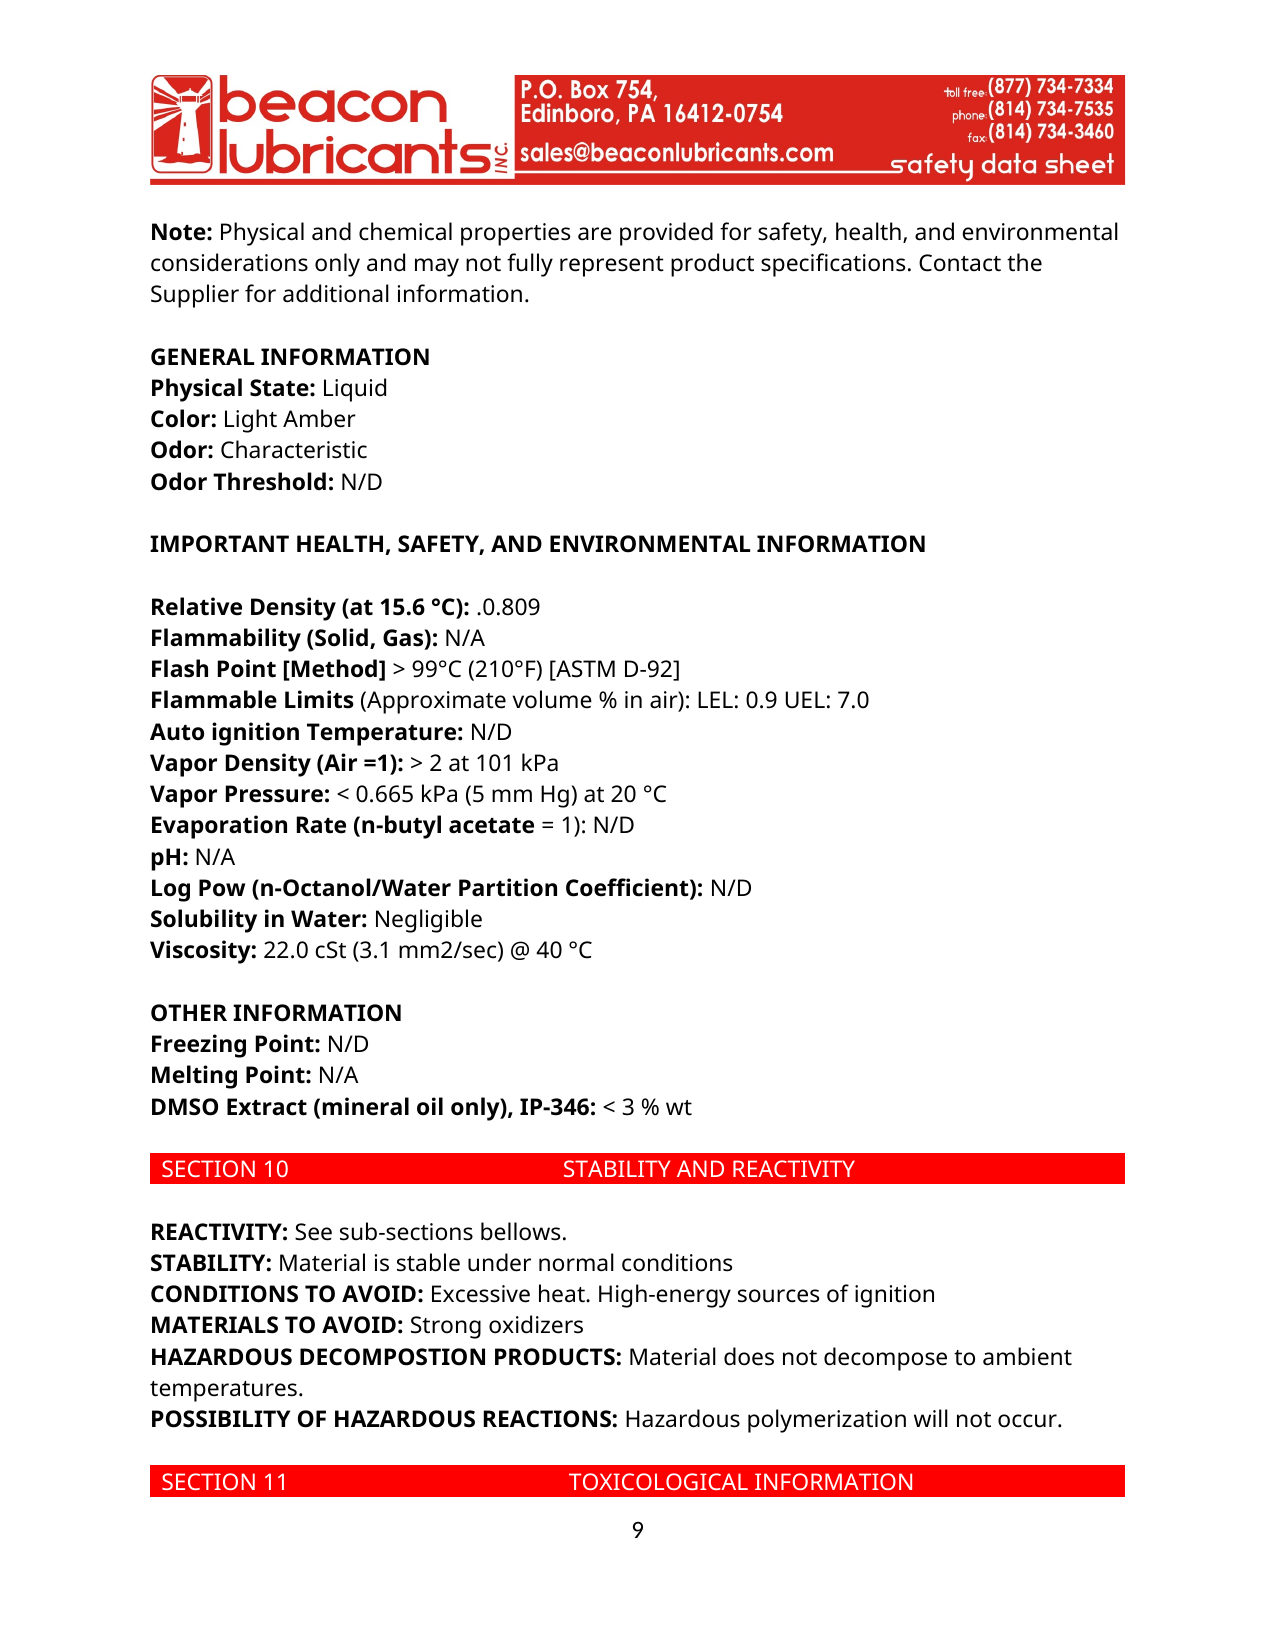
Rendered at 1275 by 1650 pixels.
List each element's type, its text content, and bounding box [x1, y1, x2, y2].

text Flash Point [Method] > 99°C (210°F) [ASTM D-92] [150, 653, 1125, 684]
text DMSO Extract (mineral oil only), IP-346: < 3 % wt [150, 1090, 1125, 1122]
text Vapor Pressure: < 0.665 kPa (5 mm Hg) at 20 °C [150, 778, 1125, 809]
text Melting Point: N/A [150, 1059, 1125, 1090]
text Vapor Density (Air =1): > 2 at 101 kPa [150, 747, 1125, 778]
text MATERIALS TO AVOID: Strong oxidizers [150, 1309, 1125, 1340]
text CONDITIONS TO AVOID: Excessive heat. High-energy sources of ignition [150, 1278, 1125, 1309]
text Odor Threshold: N/D [150, 465, 1125, 497]
table_header SECTION 11 TOXICOLOGICAL INFORMATION [150, 1465, 1125, 1497]
text Evaporation Rate (n-butyl acetate = 1): N/D [150, 809, 1125, 840]
text STABILITY: Material is stable under normal conditions [150, 1247, 1125, 1278]
text Odor: Characteristic [150, 434, 1125, 465]
table_header SECTION 10 STABILITY AND REACTIVITY [150, 1153, 1125, 1184]
text Flammability (Solid, Gas): N/A [150, 622, 1125, 653]
text Log Pow (n-Octanol/Water Partition Coefficient): N/D [150, 872, 1125, 903]
text POSSIBILITY OF HAZARDOUS REACTIONS: Hazardous polymerization will not occur. [150, 1403, 1125, 1434]
text Note: Physical and chemical properties are provided for safety, health, and environmental considerations only and may not fully represent product specifications. Contact the Supplier for additional information. [150, 215, 1125, 309]
text HAZARDOUS DECOMPOSTION PRODUCTS: Material does not decompose to ambient temperatures. [150, 1340, 1125, 1403]
picture [150, 75, 1125, 185]
text REACTIVITY: See sub-sections bellows. [150, 1215, 1125, 1247]
text GENERAL INFORMATION [150, 340, 1125, 372]
text Physical State: Liquid [150, 372, 1125, 403]
text Flammable Limits (Approximate volume % in air): LEL: 0.9 UEL: 7.0 [150, 684, 1125, 715]
text IMPORTANT HEALTH, SAFETY, AND ENVIRONMENTAL INFORMATION [150, 528, 1125, 559]
text Freezing Point: N/D [150, 1028, 1125, 1059]
text Solubility in Water: Negligible [150, 903, 1125, 934]
text Color: Light Amber [150, 403, 1125, 434]
text Relative Density (at 15.6 °C): .0.809 [150, 590, 1125, 622]
text Auto ignition Temperature: N/D [150, 715, 1125, 747]
text pH: N/A [150, 840, 1125, 872]
text OTHER INFORMATION [150, 997, 1125, 1028]
text Viscosity: 22.0 cSt (3.1 mm2/sec) @ 40 °C [150, 934, 1125, 965]
